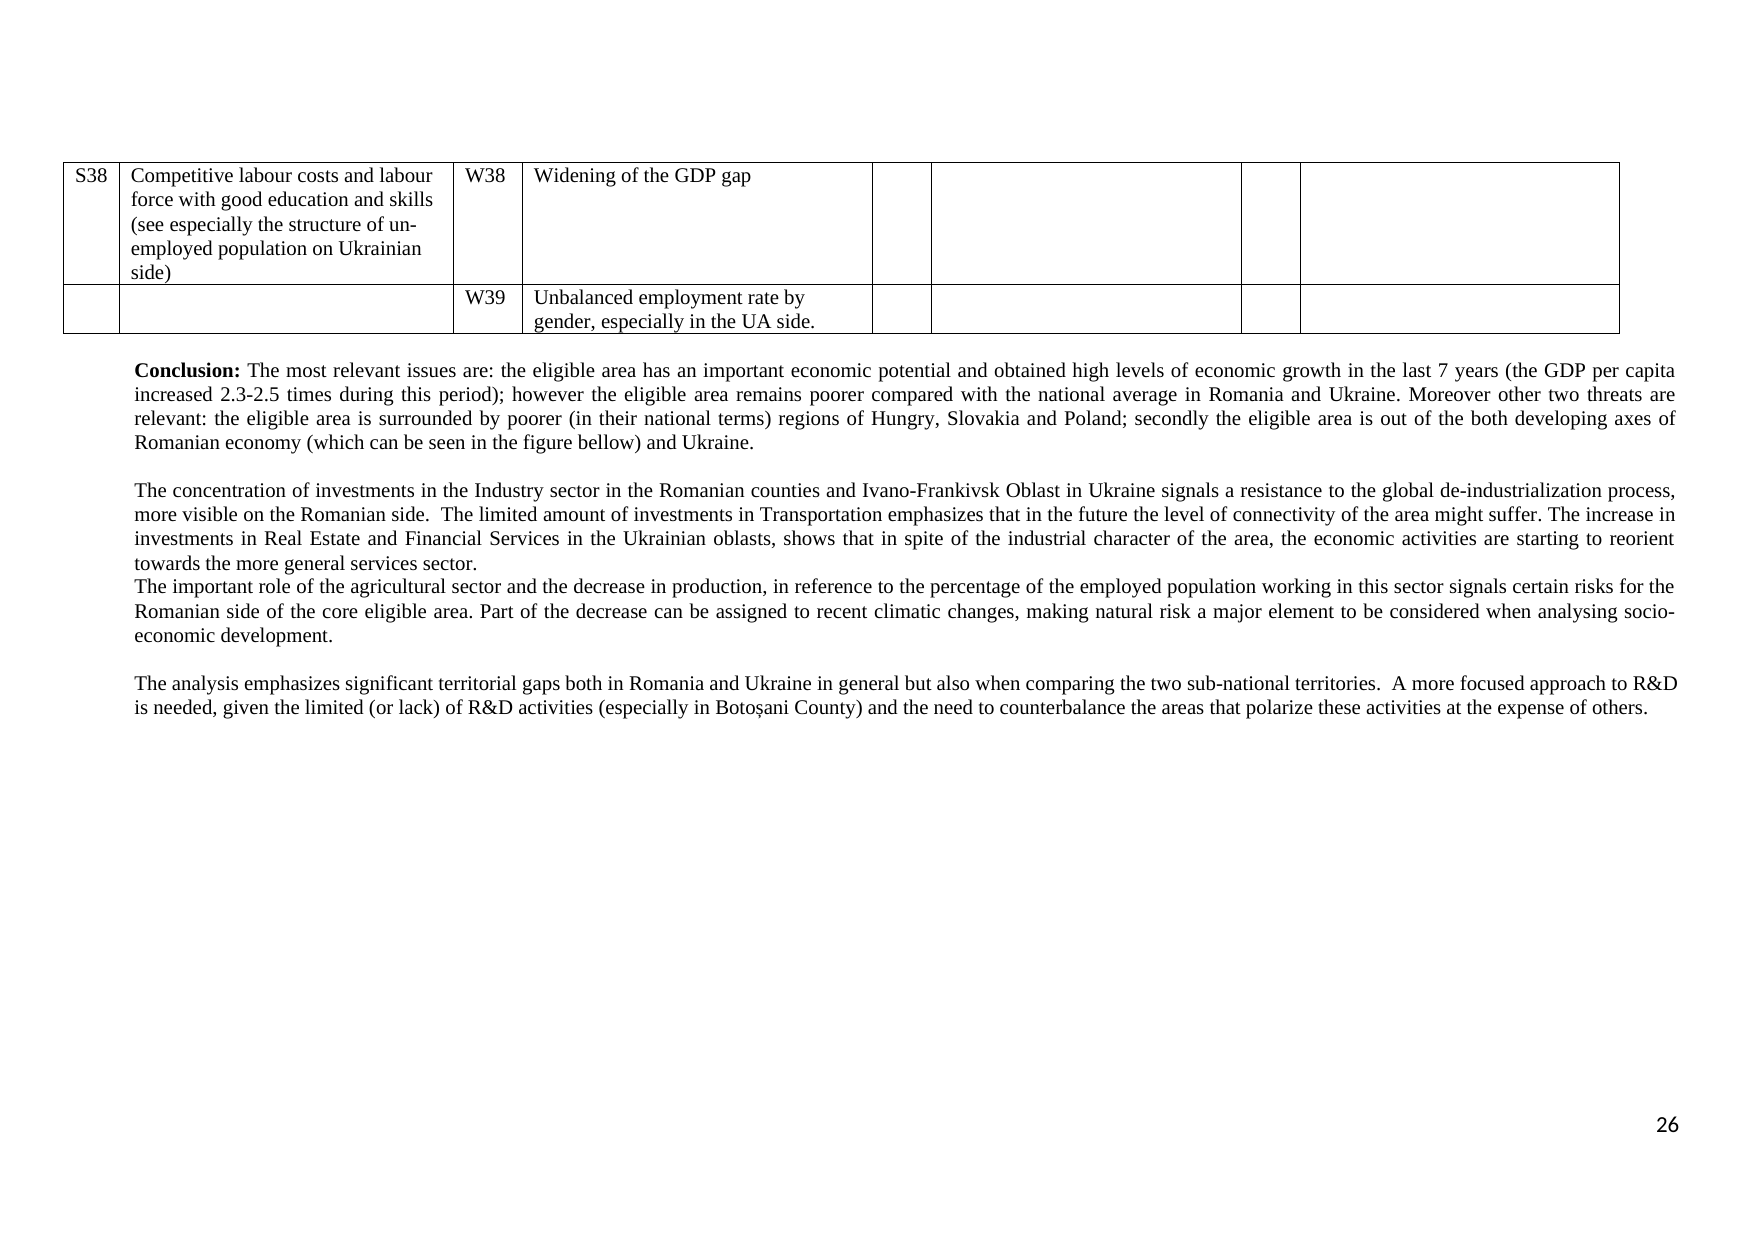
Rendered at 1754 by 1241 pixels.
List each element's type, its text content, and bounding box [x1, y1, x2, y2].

table_cell [120, 285, 453, 333]
table_cell [873, 163, 931, 284]
table_cell [932, 285, 1241, 333]
text The important role of the agricultural sector and the decrease in production, in reference to the percentage of the employed population working in this sector signals certain risks for the Romanian side of the core eligible area. Part of the decrease can be assigned to recent climatic changes, making natural risk a major element to be considered when analysing socio-economic development. [134, 574, 1679, 647]
table_cell Competitive labour costs and labour force with good education and skills (see especially the structure of un-employed population on Ukrainian side) [120, 163, 453, 284]
text The concentration of investments in the Industry sector in the Romanian counties and Ivano-Frankivsk Oblast in Ukraine signals a resistance to the global de-industrialization process, more visible on the Romanian side. The limited amount of investments in Transportation emphasizes that in the future the level of connectivity of the area might suffer. The increase in investments in Real Estate and Financial Services in the Ukrainian oblasts, shows that in spite of the industrial character of the area, the economic activities are starting to reorient towards the more general services sector. [134, 478, 1679, 574]
table_cell [64, 285, 119, 333]
table_cell Widening of the GDP gap [523, 163, 872, 284]
table_cell Unbalanced employment rate by gender, especially in the UA side. [523, 285, 872, 333]
table_cell W38 [454, 163, 522, 284]
table_cell [1301, 163, 1619, 284]
text Conclusion: The most relevant issues are: the eligible area has an important economic potential and obtained high levels of economic growth in the last 7 years (the GDP per capita increased 2.3-2.5 times during this period); however the eligible area remains poorer compared with the national average in Romania and Ukraine. Moreover other two threats are relevant: the eligible area is surrounded by poorer (in their national terms) regions of Hungry, Slovakia and Poland; secondly the eligible area is out of the both developing axes of Romanian economy (which can be seen in the figure bellow) and Ukraine. [134, 358, 1679, 454]
table_cell [1301, 285, 1619, 333]
text The analysis emphasizes significant territorial gaps both in Romania and Ukraine in general but also when comparing the two sub-national territories. A more focused approach to R&D is needed, given the limited (or lack) of R&D activities (especially in Botoșani County) and the need to counterbalance the areas that polarize these activities at the expense of others. [134, 671, 1679, 719]
table_cell [932, 163, 1241, 284]
table_cell [873, 285, 931, 333]
table_cell S38 [64, 163, 119, 284]
table_cell [1242, 285, 1300, 333]
table_cell W39 [454, 285, 522, 333]
table_cell [1242, 163, 1300, 284]
